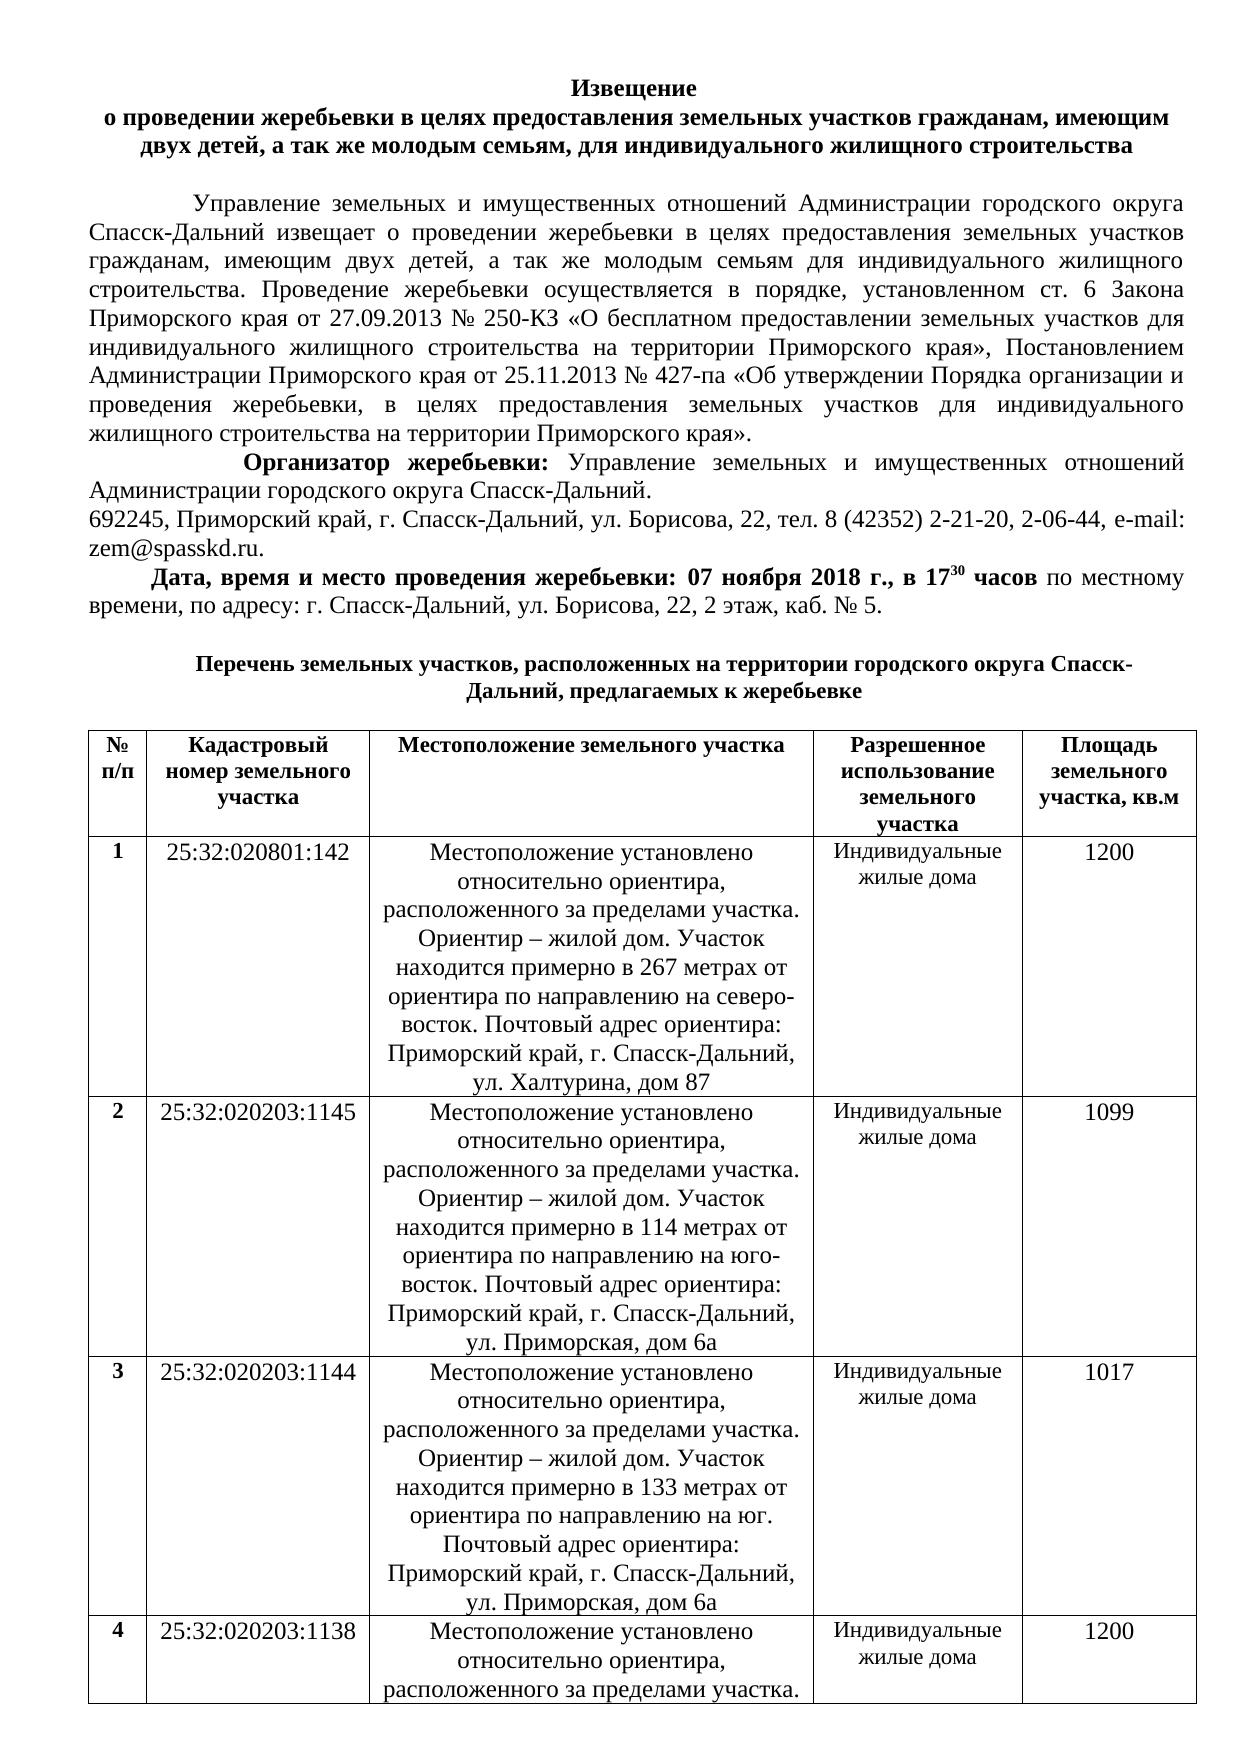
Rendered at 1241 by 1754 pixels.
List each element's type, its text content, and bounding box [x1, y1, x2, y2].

table_header Разрешенное использование земельного участка [814, 731, 1022, 836]
table_cell 1200 [1023, 837, 1196, 1096]
table_header Кадастровый номер земельного участка [147, 731, 369, 836]
table_cell Местоположение установлено относительно ориентира, расположенного за пределами участка. Ориентир – жилой дом. Участок находится примерно в 114 метрах от ориентира по направлению на юго-восток. Почтовый адрес ориентира: Приморский край, г. Спасск-Дальний, ул. Приморская, дом 6а [370, 1097, 813, 1356]
table_cell Местоположение установлено относительно ориентира, расположенного за пределами участка. Ориентир – жилой дом. Участок находится примерно в 267 метрах от ориентира по направлению на северо-восток. Почтовый адрес ориентира: Приморский край, г. Спасск-Дальний, ул. Халтурина, дом 87 [370, 837, 813, 1096]
text Дата, время и место проведения жеребьевки: 07 ноября 2018 г., в 1730 часов по местному времени, по адресу: г. Спасск-Дальний, ул. Борисова, 22, 2 этаж, каб. № 5. [88, 562, 1185, 619]
table_cell 4 [89, 1616, 146, 1703]
table_cell 1 [89, 837, 146, 1096]
table_cell Местоположение установлено относительно ориентира, расположенного за пределами участка. Ориентир – жилой дом. Участок находится примерно в 133 метрах от ориентира по направлению на юг. Почтовый адрес ориентира: Приморский край, г. Спасск-Дальний, ул. Приморская, дом 6а [370, 1357, 813, 1615]
text Организатор жеребьевки: Управление земельных и имущественных отношений Администрации городского округа Спасск-Дальний. [88, 447, 1185, 504]
table_cell 3 [89, 1357, 146, 1615]
table_cell 1017 [1023, 1357, 1196, 1615]
table_header Местоположение земельного участка [370, 731, 813, 836]
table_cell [814, 1357, 1022, 1615]
table_cell Индивидуальные жилые дома [814, 837, 1022, 1096]
table_cell 1099 [1023, 1097, 1196, 1356]
text 692245, Приморский край, г. Спасск-Дальний, ул. Борисова, 22, тел. 8 (42352) 2-21-20, 2-06-44, e-mail: zem@spasskd.ru. [88, 504, 1185, 562]
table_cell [814, 1616, 1022, 1703]
table_cell Индивидуальные жилые дома [814, 1097, 1022, 1356]
table_cell 25:32:020203:1138 [147, 1616, 369, 1703]
table_cell 25:32:020203:1144 [147, 1357, 369, 1615]
text Управление земельных и имущественных отношений Администрации городского округа Спасск-Дальний извещает о проведении жеребьевки в целях предоставления земельных участков гражданам, имеющим двух детей, а так же молодым семьям для индивидуального жилищного строительства. Проведение жеребьевки осуществляется в порядке, установленном ст. 6 Закона Приморского края от 27.09.2013 № 250-КЗ «О бесплатном предоставлении земельных участков для индивидуального жилищного строительства на территории Приморского края», Постановлением Администрации Приморского края от 25.11.2013 № 427-па «Об утверждении Порядка организации и проведения жеребьевки, в целях предоставления земельных участков для индивидуального жилищного строительства на территории Приморского края». [88, 188, 1185, 447]
table_header Площадь земельного участка, кв.м [1023, 731, 1196, 836]
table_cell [370, 1616, 813, 1703]
table_cell 2 [89, 1097, 146, 1356]
table_cell 1200 [1023, 1616, 1196, 1703]
table_header № п/п [89, 731, 146, 836]
table_cell 25:32:020801:142 [147, 837, 369, 1096]
table_cell 25:32:020203:1145 [147, 1097, 369, 1356]
text Извещение о проведении жеребьевки в целях предоставления земельных участков гражданам, имеющим двух детей, а так же молодым семьям, для индивидуального жилищного строительства [88, 73, 1185, 159]
text Перечень земельных участков, расположенных на территории городского округа Спасск-Дальний, предлагаемых к жеребьевке [177, 651, 1152, 703]
